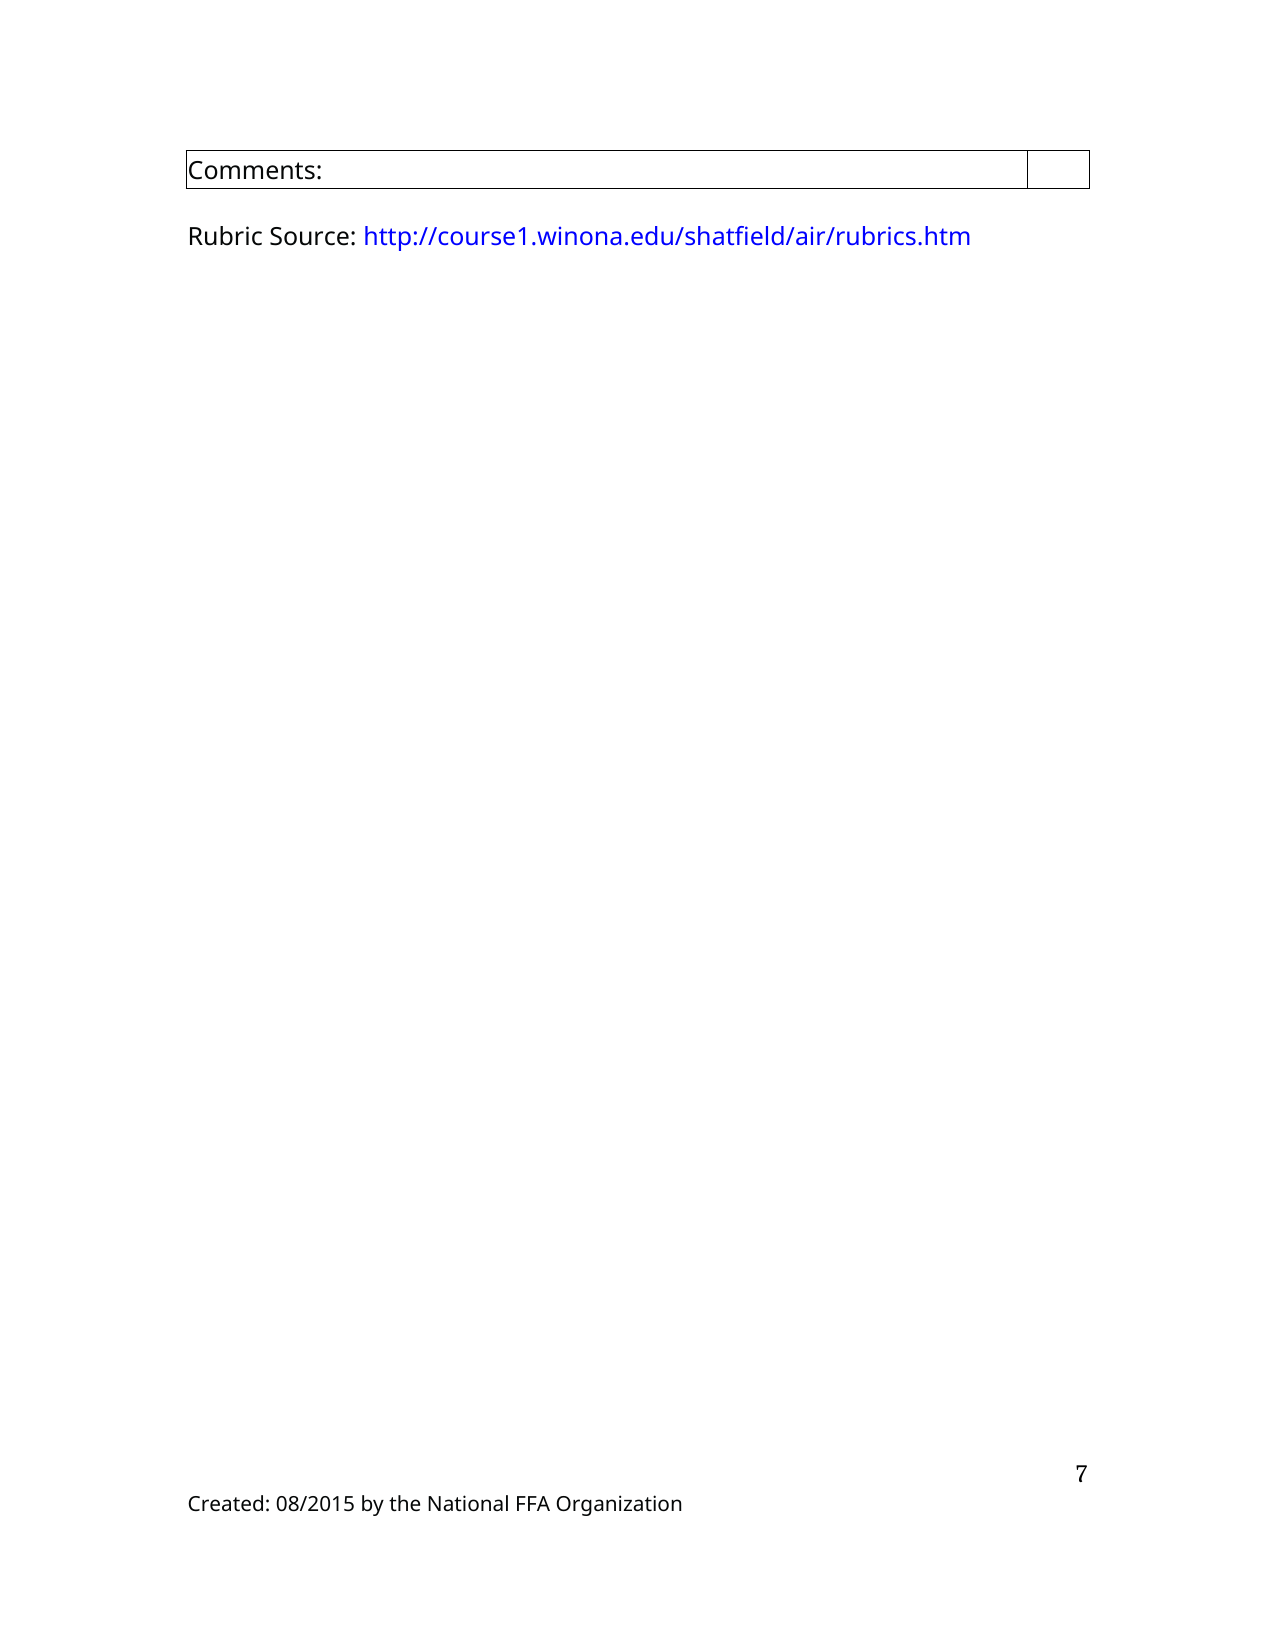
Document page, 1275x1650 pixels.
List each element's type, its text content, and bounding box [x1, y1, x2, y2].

text Rubric Source: http://course1.winona.edu/shatfield/air/rubrics.htm [187, 218, 1087, 252]
table_cell [1028, 151, 1089, 188]
table_cell Comments: [187, 151, 1027, 188]
